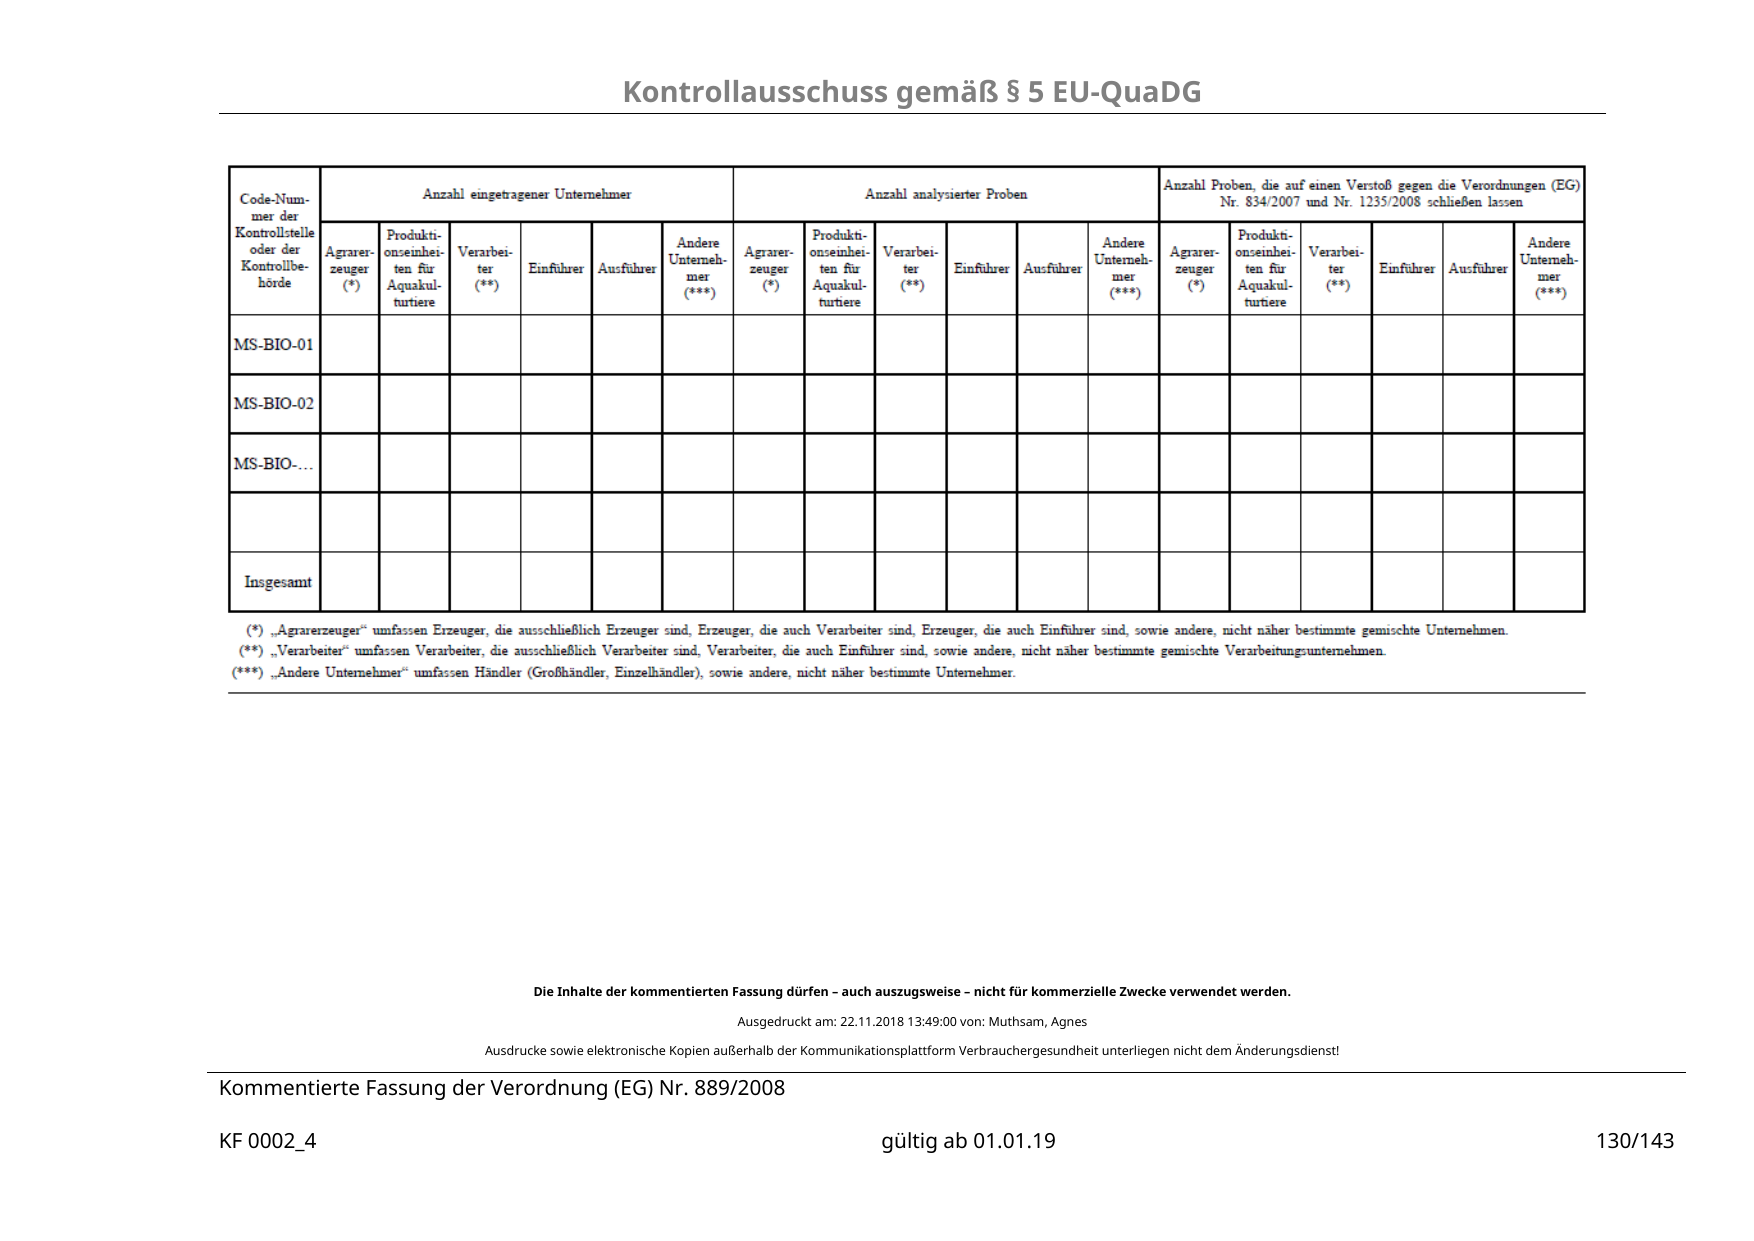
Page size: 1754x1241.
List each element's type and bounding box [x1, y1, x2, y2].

picture [218, 154, 1591, 704]
